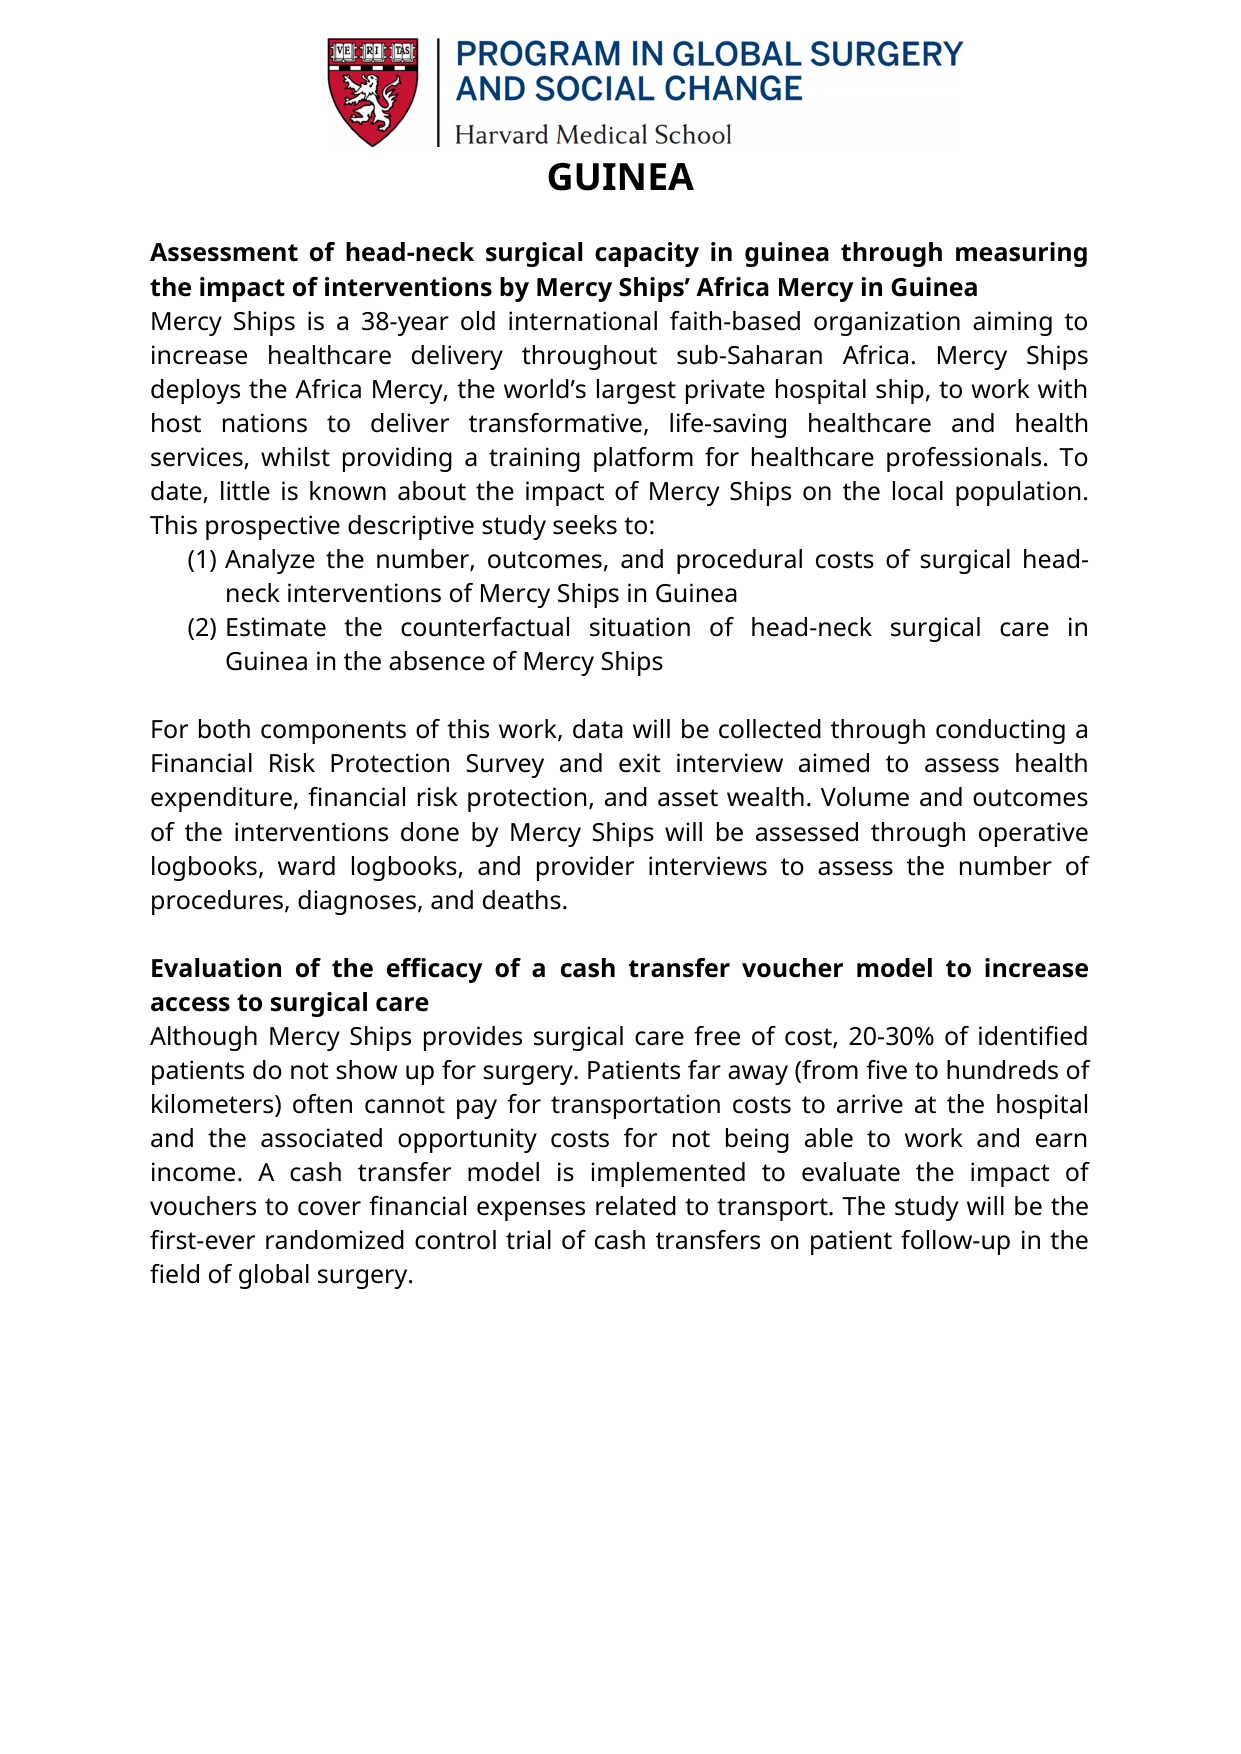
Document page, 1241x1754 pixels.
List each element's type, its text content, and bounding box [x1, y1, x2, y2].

text Mercy Ships is a 38-year old international faith-based organization aiming to increase healthcare delivery throughout sub-Saharan Africa. Mercy Ships deploys the Africa Mercy, the world’s largest private hospital ship, to work with host nations to deliver transformative, life-saving healthcare and health services, whilst providing a training platform for healthcare professionals. To date, little is known about the impact of Mercy Ships on the local population. This prospective descriptive study seeks to: [150, 303, 1090, 542]
text Assessment of head-neck surgical capacity in guinea through measuring the impact of interventions by Mercy Ships’ Africa Mercy in Guinea [150, 235, 1090, 303]
text GUINEA [150, 150, 1090, 201]
picture [327, 37, 965, 147]
text Although Mercy Ships provides surgical care free of cost, 20-30% of identified patients do not show up for surgery. Patients far away (from five to hundreds of kilometers) often cannot pay for transportation costs to arrive at the hospital and the associated opportunity costs for not being able to work and earn income. A cash transfer model is implemented to evaluate the impact of vouchers to cover financial expenses related to transport. The study will be the first-ever randomized control trial of cash transfers on patient follow-up in the field of global surgery. [150, 1018, 1090, 1291]
text Evaluation of the efficacy of a cash transfer voucher model to increase access to surgical care [150, 950, 1090, 1018]
text For both components of this work, data will be collected through conducting a Financial Risk Protection Survey and exit interview aimed to assess health expenditure, financial risk protection, and asset wealth. Volume and outcomes of the interventions done by Mercy Ships will be assessed through operative logbooks, ward logbooks, and provider interviews to assess the number of procedures, diagnoses, and deaths. [150, 712, 1090, 916]
list Analyze the number, outcomes, and procedural costs of surgical head-neck interventions of Mercy Ships in Guinea [187, 542, 1090, 610]
list Estimate the counterfactual situation of head-neck surgical care in Guinea in the absence of Mercy Ships [187, 610, 1090, 678]
